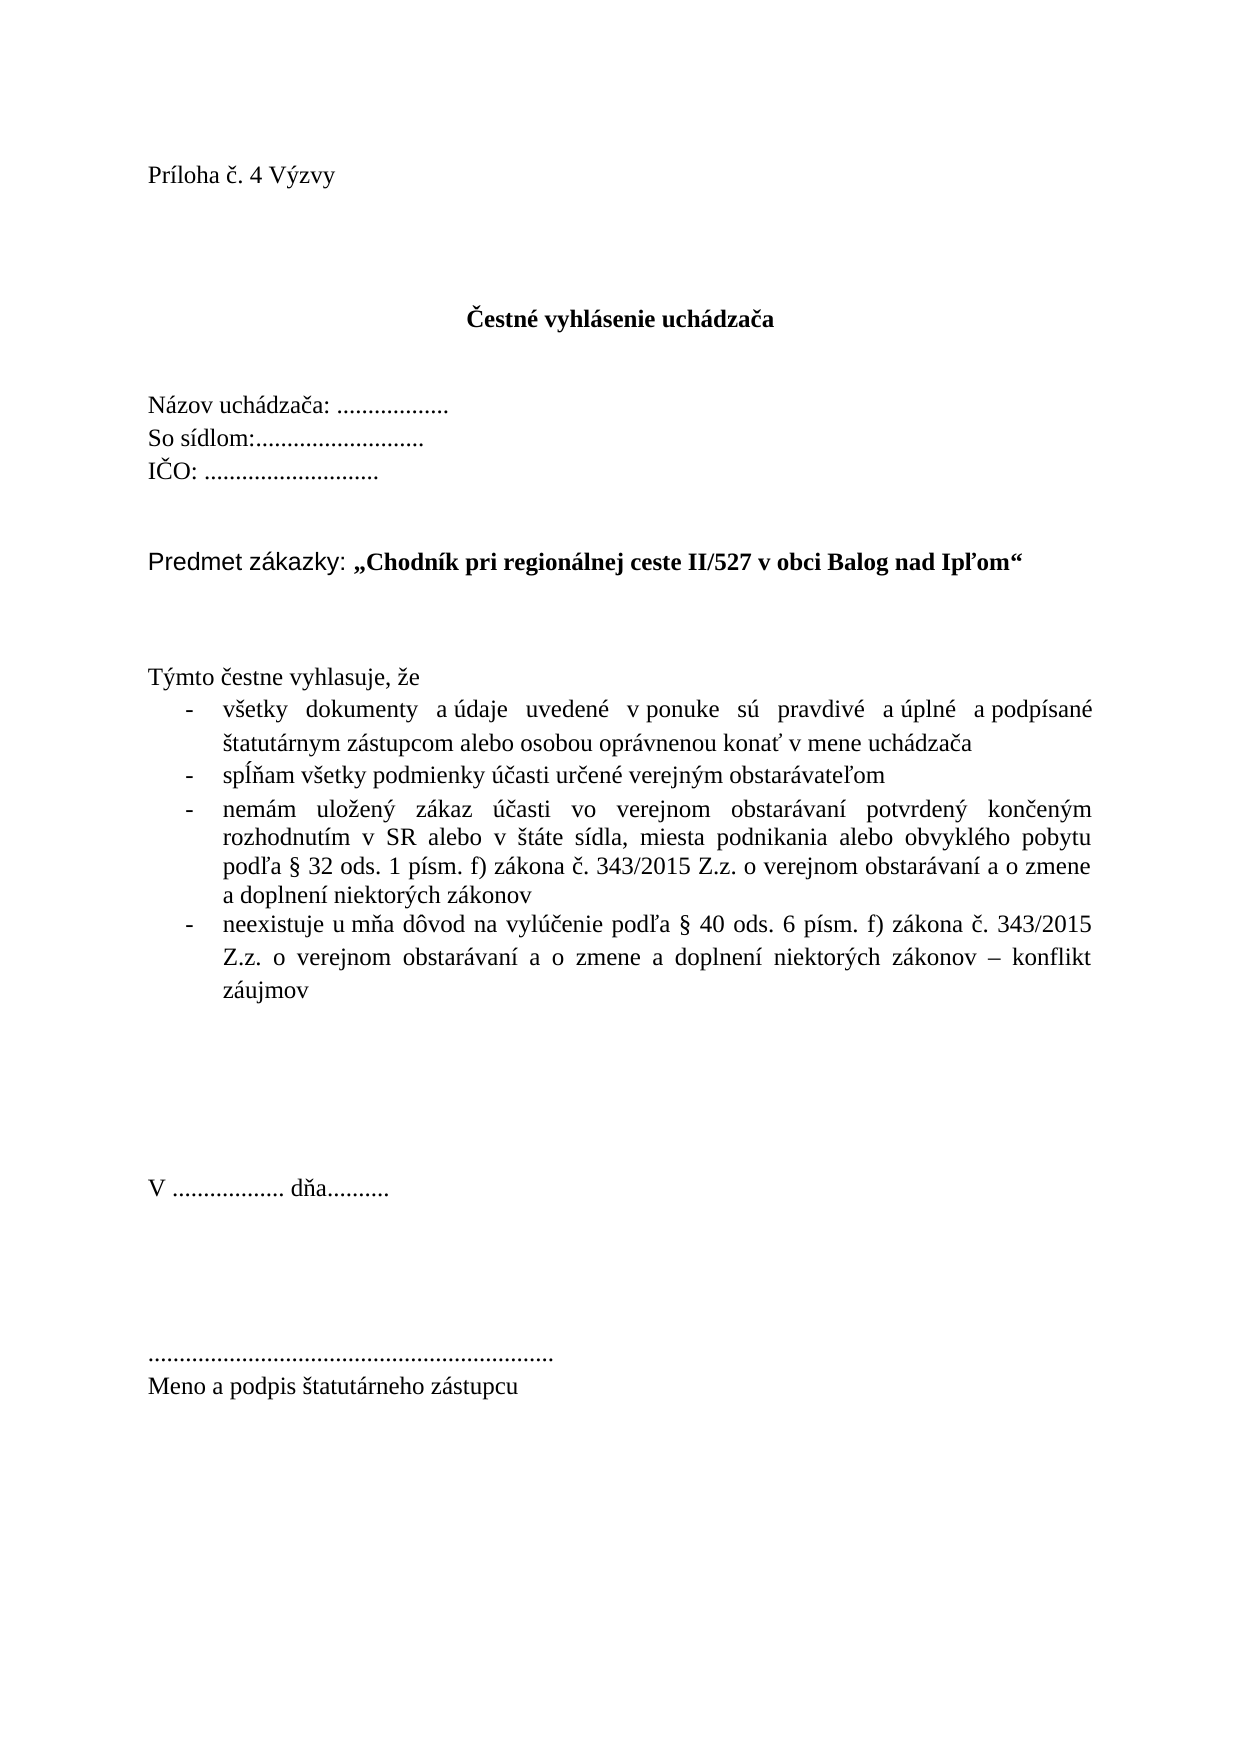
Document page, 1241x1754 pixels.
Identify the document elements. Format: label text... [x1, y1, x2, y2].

list nemám uložený zákaz účasti vo verejnom obstarávaní potvrdený končeným rozhodnutím v SR alebo v štáte sídla, miesta podnikania alebo obvyklého pobytu podľa § 32 ods. 1 písm. f) zákona č. 343/2015 Z.z. o verejnom obstarávaní a o zmene a doplnení niektorých zákonov [185, 794, 1093, 909]
text Meno a podpis štatutárneho zástupcu [148, 1371, 1093, 1400]
text V .................. dňa.......... [148, 1173, 1093, 1202]
text Týmto čestne vyhlasuje, že [148, 662, 1093, 690]
text So sídlom:........................... [148, 423, 1093, 452]
list Predmet zákazky: „Chodník pri regionálnej ceste II/527 v obci Balog nad Ipľom“ [148, 546, 1093, 575]
list všetky dokumenty a údaje uvedené v ponuke sú pravdivé a úplné a podpísané štatutárnym zástupcom alebo osobou oprávnenou konať v mene uchádzača [185, 694, 1093, 756]
list spĺňam všetky podmienky účasti určené verejným obstarávateľom [185, 761, 1093, 789]
text Príloha č. 4 Výzvy [148, 160, 1093, 189]
text Čestné vyhlásenie uchádzača [148, 304, 1093, 332]
text ................................................................. [148, 1338, 1093, 1367]
text IČO: ............................ [148, 456, 1093, 485]
list neexistuje u mňa dôvod na vylúčenie podľa § 40 ods. 6 písm. f) zákona č. 343/2015 Z.z. o verejnom obstarávaní a o zmene a doplnení niektorých zákonov – konflikt záujmov [185, 909, 1093, 1003]
text Názov uchádzača: .................. [148, 390, 1093, 419]
